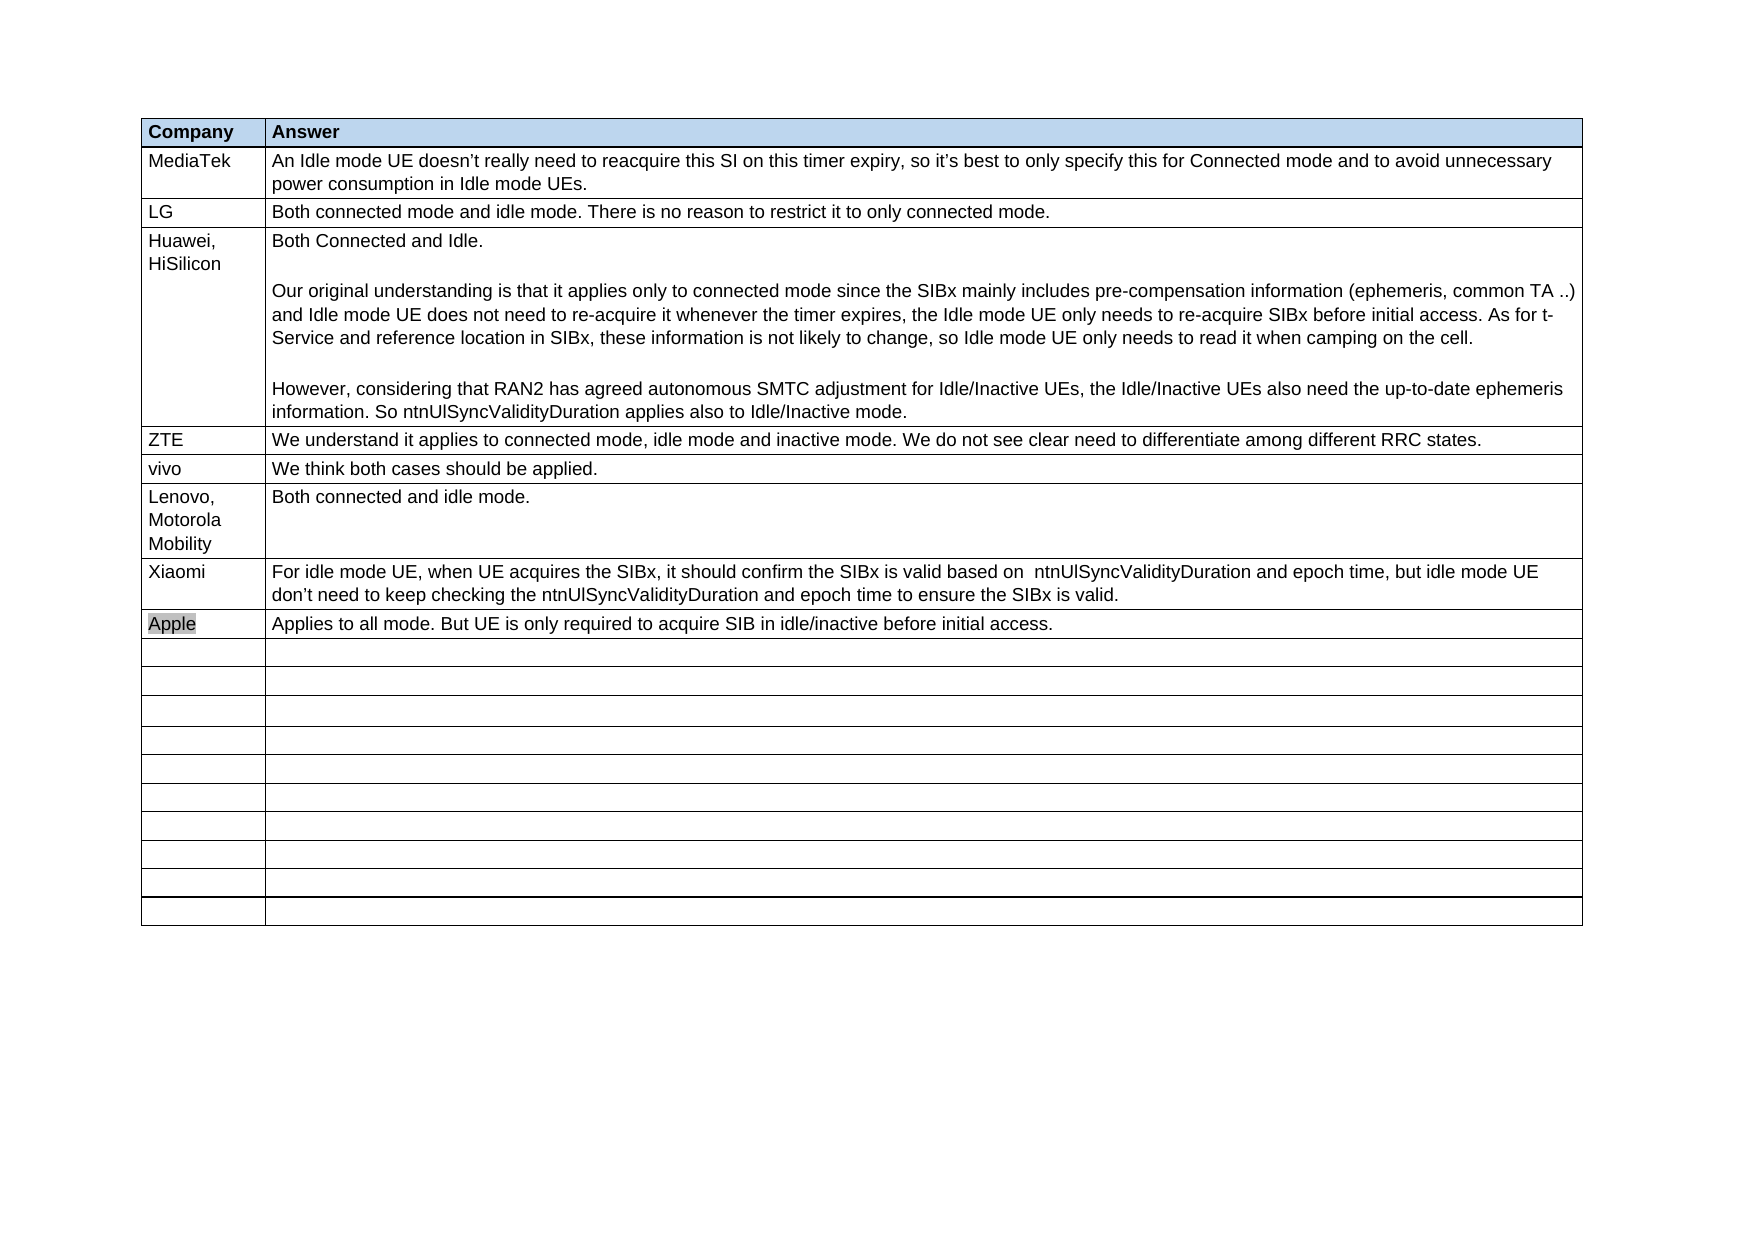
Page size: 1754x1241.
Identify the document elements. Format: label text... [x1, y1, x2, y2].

table_header Answer [266, 119, 1582, 146]
table_cell [266, 898, 1582, 925]
table_cell Both connected and idle mode. [266, 484, 1582, 558]
table_cell An Idle mode UE doesn’t really need to reacquire this SI on this timer expiry, so it’s best to only specify this for Connected mode and to avoid unnecessary power consumption in Idle mode UEs. [266, 148, 1582, 198]
table_cell For idle mode UE, when UE acquires the SIBx, it should confirm the SIBx is valid based on ntnUlSyncValidityDuration and epoch time, but idle mode UE don’t need to keep checking the ntnUlSyncValidityDuration and epoch time to ensure the SIBx is valid. [266, 559, 1582, 609]
table_cell [142, 639, 265, 666]
table_cell [142, 784, 265, 811]
table_cell We think both cases should be applied. [266, 455, 1582, 483]
table_cell [266, 755, 1582, 783]
table_cell [142, 696, 265, 726]
table_cell vivo [142, 455, 265, 483]
table_cell [266, 812, 1582, 839]
table_cell Huawei, HiSilicon [142, 228, 265, 426]
table_cell MediaTek [142, 148, 265, 198]
table_cell Applies to all mode. But UE is only required to acquire SIB in idle/inactive before initial access. [266, 610, 1582, 638]
table_header Company [142, 119, 265, 146]
table_cell Xiaomi [142, 559, 265, 609]
table_cell Apple [142, 610, 265, 638]
table_cell [142, 727, 265, 754]
table_cell Both connected mode and idle mode. There is no reason to restrict it to only connected mode. [266, 199, 1582, 227]
table_cell LG [142, 199, 265, 227]
table_cell [142, 667, 265, 695]
table_cell [142, 812, 265, 839]
table_cell Both Connected and Idle. Our original understanding is that it applies only to connected mode since the SIBx mainly includes pre-compensation information (ephemeris, common TA ..) and Idle mode UE does not need to re-acquire it whenever the timer expires, the Idle mode UE only needs to re-acquire SIBx before initial access. As for t-Service and reference location in SIBx, these information is not likely to change, so Idle mode UE only needs to read it when camping on the cell. However, considering that RAN2 has agreed autonomous SMTC adjustment for Idle/Inactive UEs, the Idle/Inactive UEs also need the up-to-date ephemeris information. So ntnUlSyncValidityDuration applies also to Idle/Inactive mode. [266, 228, 1582, 426]
table_cell [266, 727, 1582, 754]
table_cell [142, 898, 265, 925]
table_cell [266, 784, 1582, 811]
table_cell [266, 667, 1582, 695]
table_cell [142, 841, 265, 868]
table_cell [142, 869, 265, 896]
table_cell [142, 755, 265, 783]
table_cell [266, 869, 1582, 896]
table_cell [266, 841, 1582, 868]
table_cell Lenovo, Motorola Mobility [142, 484, 265, 558]
table_cell [266, 639, 1582, 666]
table_cell We understand it applies to connected mode, idle mode and inactive mode. We do not see clear need to differentiate among different RRC states. [266, 427, 1582, 454]
table_cell ZTE [142, 427, 265, 454]
table_cell [266, 696, 1582, 726]
